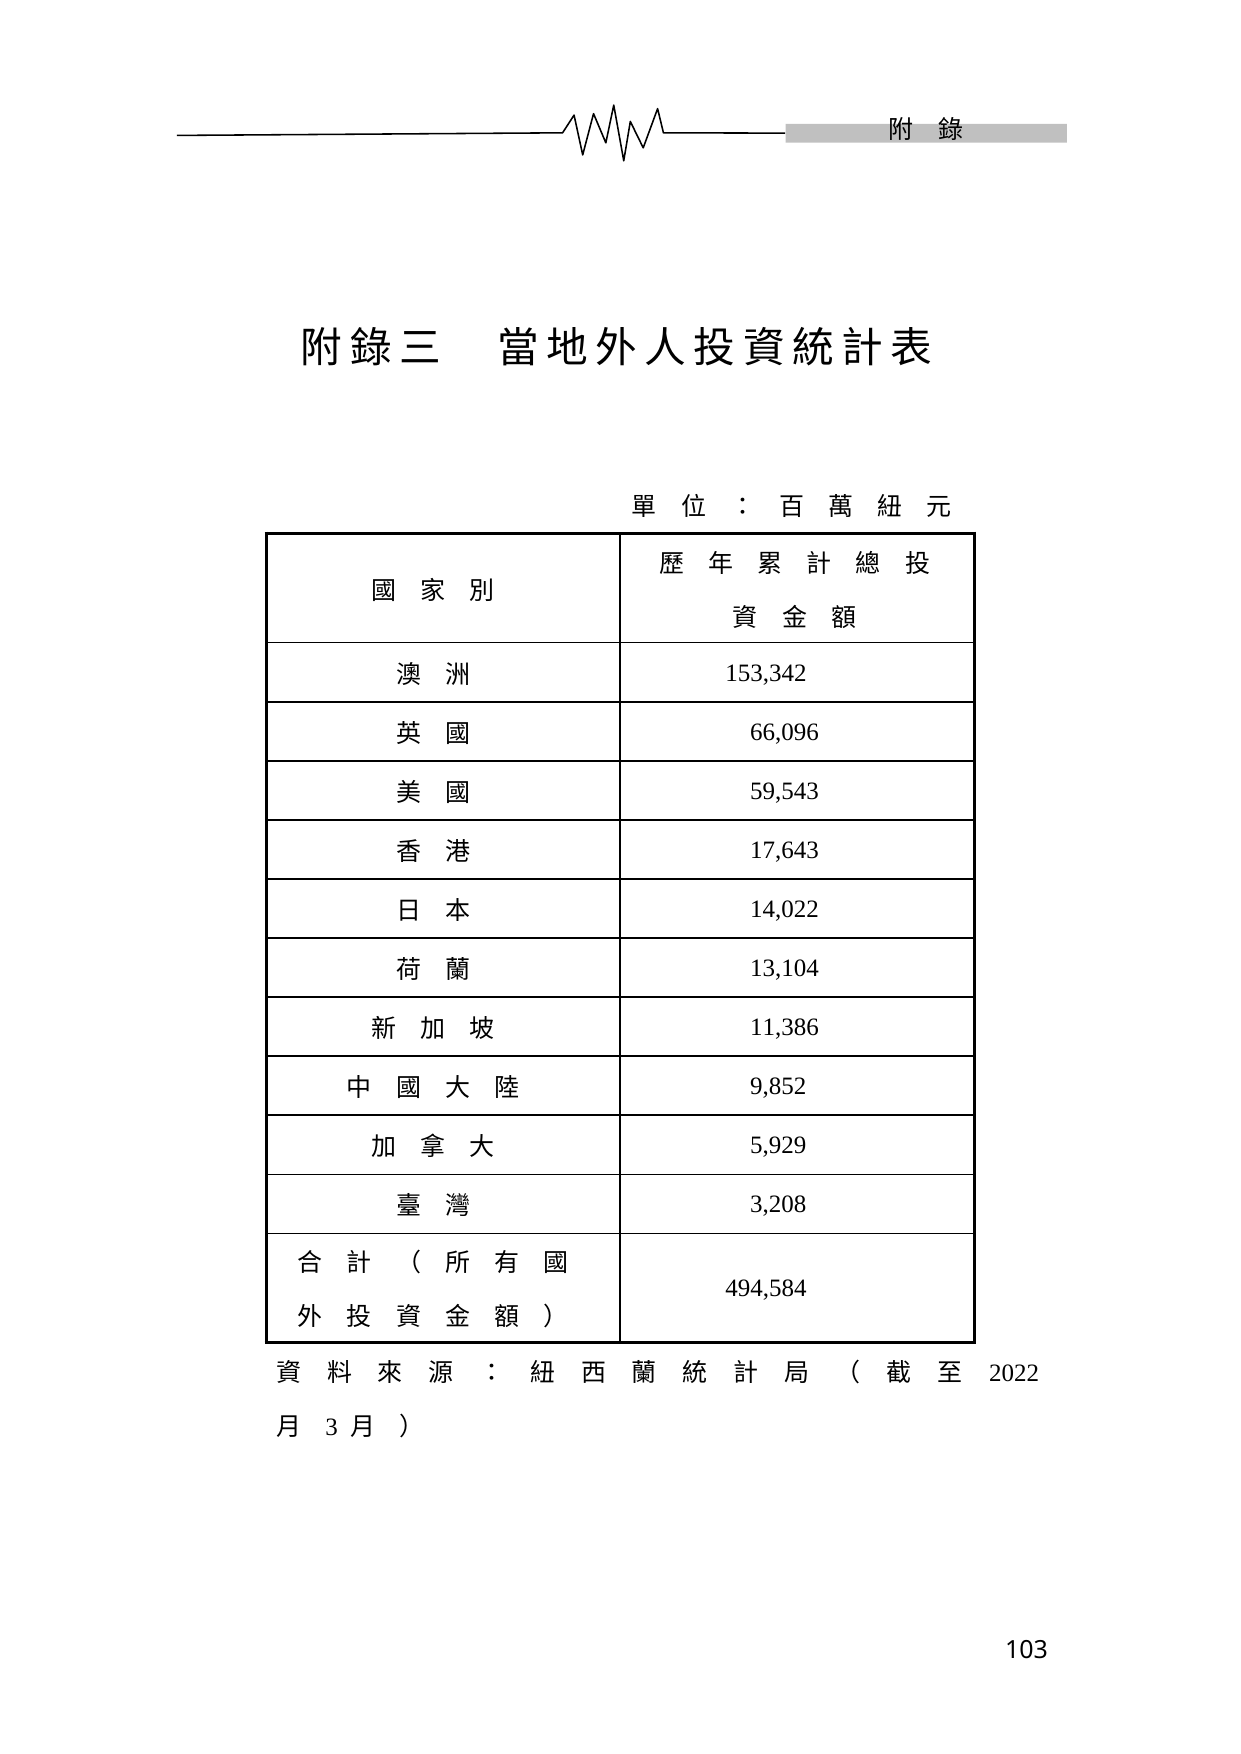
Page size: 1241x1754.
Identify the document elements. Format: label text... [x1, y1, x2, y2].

table_cell 13,104 [621, 939, 973, 996]
table_cell 加拿大 [268, 1116, 619, 1173]
table_cell 澳洲 [268, 643, 619, 701]
text 資料來源：紐西蘭統計局（截至2022月3月） [264, 1344, 1063, 1451]
table_cell 合計（所有國外投資金額） [268, 1234, 619, 1341]
table_cell 日本 [268, 880, 619, 937]
text 單位：百萬紐元 [178, 478, 976, 532]
table_cell 荷蘭 [268, 939, 619, 996]
table_header 國家別 [268, 535, 619, 642]
table_cell 3,208 [621, 1175, 973, 1232]
table_cell 11,386 [621, 998, 973, 1055]
table_cell 臺灣 [268, 1175, 619, 1232]
table_cell 美國 [268, 762, 619, 819]
table_cell 5,929 [621, 1116, 973, 1173]
table_cell 153,342 [621, 643, 973, 701]
table_cell 中國大陸 [268, 1057, 619, 1114]
table_cell 14,022 [621, 880, 973, 937]
table_cell 17,643 [621, 821, 973, 878]
table_cell 494,584 [621, 1234, 973, 1341]
table_cell 新加坡 [268, 998, 619, 1055]
table_cell 59,543 [621, 762, 973, 819]
text 附錄三 當地外人投資統計表 [178, 291, 1063, 398]
table_cell 香港 [268, 821, 619, 878]
table_header 歷年累計總投資金額 [621, 535, 973, 642]
table_cell 英國 [268, 703, 619, 760]
table_cell 66,096 [621, 703, 973, 760]
table_cell 9,852 [621, 1057, 973, 1114]
